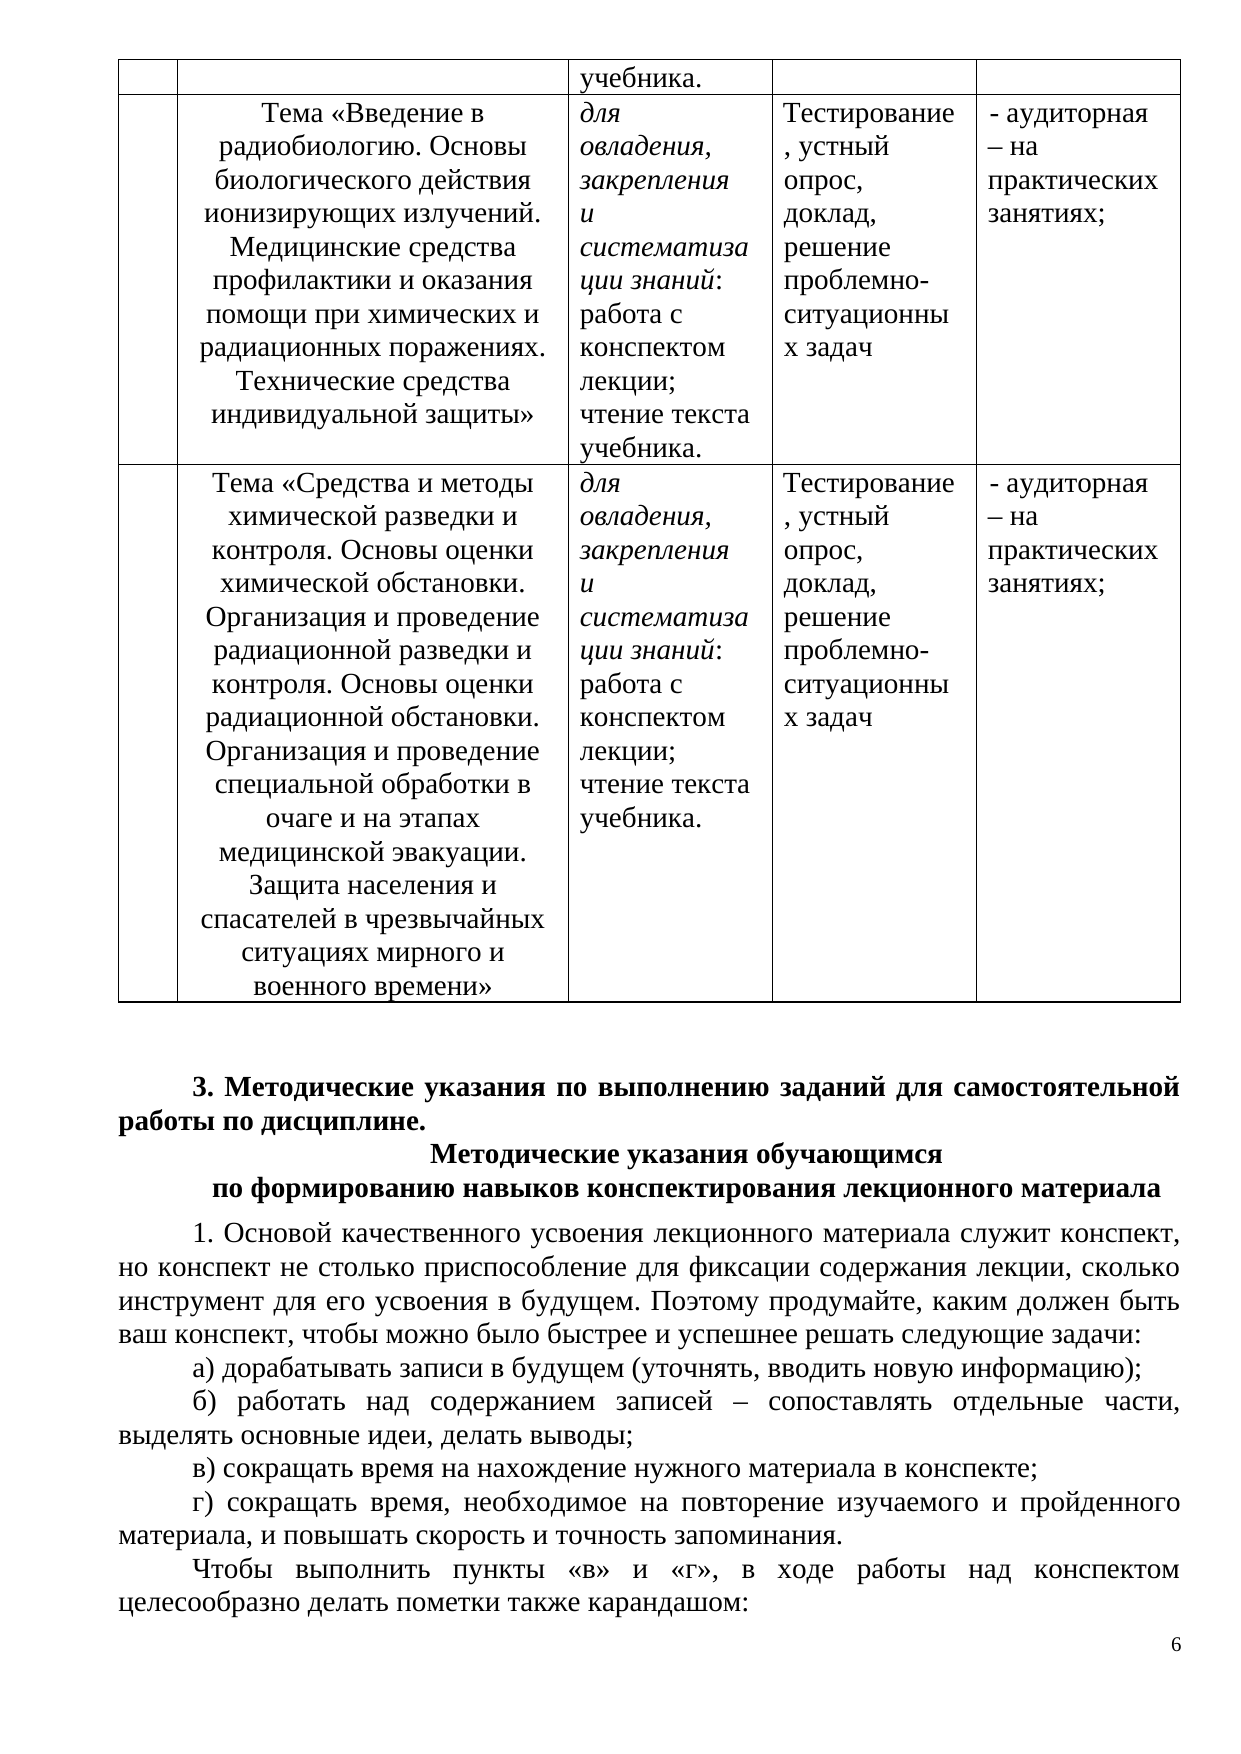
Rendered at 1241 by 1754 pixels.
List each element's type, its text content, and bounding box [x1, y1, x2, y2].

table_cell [569, 95, 772, 464]
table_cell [977, 95, 1180, 464]
text Чтобы выполнить пункты «в» и «г», в ходе работы над конспектом целесообразно делать пометки также карандашом: [118, 1551, 1181, 1618]
text 1. Основой качественного усвоения лекционного материала служит конспект, но конспект не столько приспособление для фиксации содержания лекции, сколько инструмент для его усвоения в будущем. Поэтому продумайте, каким должен быть ваш конспект, чтобы можно было быстрее и успешнее решать следующие задачи: [118, 1216, 1181, 1350]
table_cell Тестирование, устный опрос, доклад, решение проблемно-ситуационных задач [773, 465, 976, 1001]
table_cell Тема «Средства и методы химической разведки и контроля. Основы оценки химической обстановки. Организация и проведение радиационной разведки и контроля. Основы оценки радиационной обстановки. Организация и проведение специальной обработки в очаге и на этапах медицинской эвакуации. Защита населения и спасателей в чрезвычайных ситуациях мирного и военного времени» [178, 465, 568, 1001]
table_cell [119, 465, 177, 1001]
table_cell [773, 95, 976, 464]
text г) сокращать время, необходимое на повторение изучаемого и пройденного материала, и повышать скорость и точность запоминания. [118, 1484, 1181, 1551]
text б) работать над содержанием записей – сопоставлять отдельные части, выделять основные идеи, делать выводы; [118, 1383, 1181, 1450]
table_cell для овладения, закрепления и систематизации знаний: работа с конспектом лекции; чтение текста учебника. [569, 465, 772, 1001]
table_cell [977, 60, 1180, 94]
table_cell Тема «Введение в радиобиологию. Основы биологического действия ионизирующих излучений. Медицинские средства профилактики и оказания помощи при химических и радиационных поражениях. Технические средства индивидуальной защиты» [178, 95, 568, 464]
text по формированию навыков конспектирования лекционного материала [118, 1170, 1181, 1204]
text в) сокращать время на нахождение нужного материала в конспекте; [118, 1450, 1181, 1484]
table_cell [773, 60, 976, 94]
table_cell - аудиторная – на практических занятиях; [977, 465, 1180, 1001]
table_cell [119, 60, 177, 94]
table_cell [119, 95, 177, 464]
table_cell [178, 60, 568, 94]
text 3. Методические указания по выполнению заданий для самостоятельной работы по дисциплине. [118, 1069, 1181, 1137]
text Методические указания обучающимся [118, 1137, 1181, 1170]
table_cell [569, 60, 772, 94]
text а) дорабатывать записи в будущем (уточнять, вводить новую информацию); [118, 1350, 1181, 1383]
